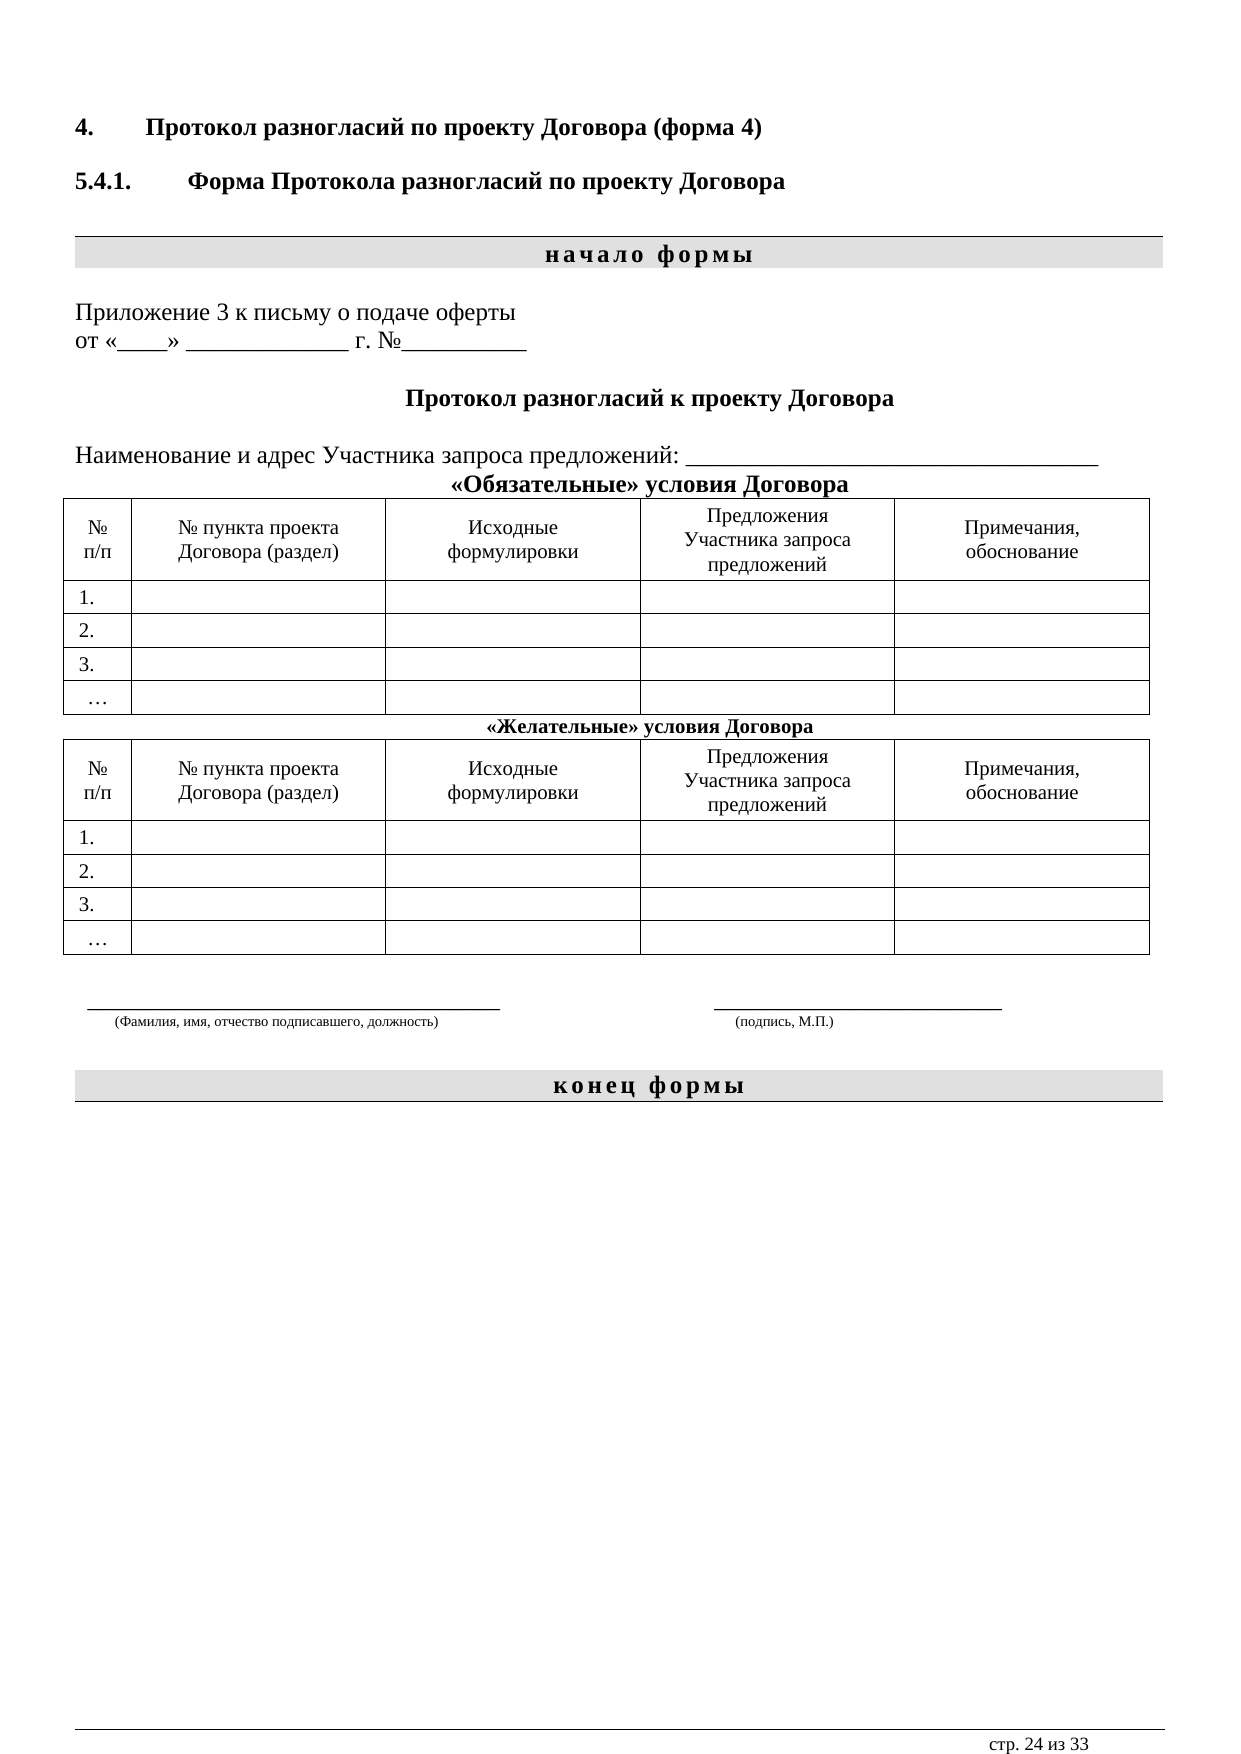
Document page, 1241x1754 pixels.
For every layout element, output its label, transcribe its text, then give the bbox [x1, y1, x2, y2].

table_cell [386, 855, 640, 887]
table_cell [132, 648, 385, 680]
table_cell [386, 581, 640, 613]
table_header Исходные формулировки [386, 499, 640, 580]
subtitle Протокол разногласий по проекту Договора (форма 4) [75, 112, 1165, 141]
table_cell [386, 681, 640, 713]
table_cell [895, 581, 1149, 613]
text (Фамилия, имя, отчество подписавшего, должность) (подпись, М.П.) [75, 1012, 1165, 1041]
text Приложение 3 к письму о подаче оферты от «____» _____________ г. №__________ [75, 297, 1165, 354]
table_cell [64, 581, 131, 613]
table_cell [132, 888, 385, 920]
table_cell [132, 581, 385, 613]
table_cell [641, 855, 894, 887]
table_header № п/п [64, 740, 131, 820]
text Наименование и адрес Участника запроса предложений: _________________________________ [75, 441, 1165, 469]
table_header № пункта проекта Договора (раздел) [132, 499, 385, 580]
table_cell [895, 888, 1149, 920]
table_header Исходные формулировки [386, 740, 640, 820]
table_cell [641, 888, 894, 920]
table_cell [895, 681, 1149, 713]
table_cell [64, 648, 131, 680]
table_header Примечания, обоснование [895, 499, 1149, 580]
table_cell [895, 821, 1149, 853]
text «Обязательные» условия Договора [75, 469, 1165, 498]
table_cell [641, 648, 894, 680]
table_cell [641, 614, 894, 647]
table_cell [386, 648, 640, 680]
table_cell [386, 888, 640, 920]
table_header № п/п [64, 499, 131, 580]
table_cell [132, 855, 385, 887]
table_cell [641, 821, 894, 853]
table_cell [641, 681, 894, 713]
table_cell [64, 821, 131, 853]
table_header № пункта проекта Договора (раздел) [132, 740, 385, 820]
table_cell [895, 921, 1149, 954]
table_cell [64, 855, 131, 887]
table_cell [895, 855, 1149, 887]
table_cell [386, 921, 640, 954]
text начало формы [75, 237, 1163, 268]
table_cell … [64, 921, 131, 954]
text _________________________________ _______________________ [75, 984, 1163, 1012]
table_cell [895, 648, 1149, 680]
text конец формы [75, 1070, 1163, 1101]
table_cell [132, 614, 385, 647]
table_cell [64, 614, 131, 647]
list Форма Протокола разногласий по проекту Договора [75, 166, 1165, 195]
table_header Примечания, обоснование [895, 740, 1149, 820]
text «Желательные» условия Договора [75, 714, 1165, 738]
table_cell [386, 821, 640, 853]
table_header Предложения Участника запроса предложений [641, 499, 894, 580]
table_cell [641, 581, 894, 613]
table_cell [132, 921, 385, 954]
table_cell [895, 614, 1149, 647]
text Протокол разногласий к проекту Договора [75, 383, 1165, 412]
table_cell [64, 888, 131, 920]
table_header Предложения Участника запроса предложений [641, 740, 894, 820]
table_cell [132, 821, 385, 853]
table_cell [132, 681, 385, 713]
table_cell … [64, 681, 131, 713]
table_cell [641, 921, 894, 954]
table_cell [386, 614, 640, 647]
